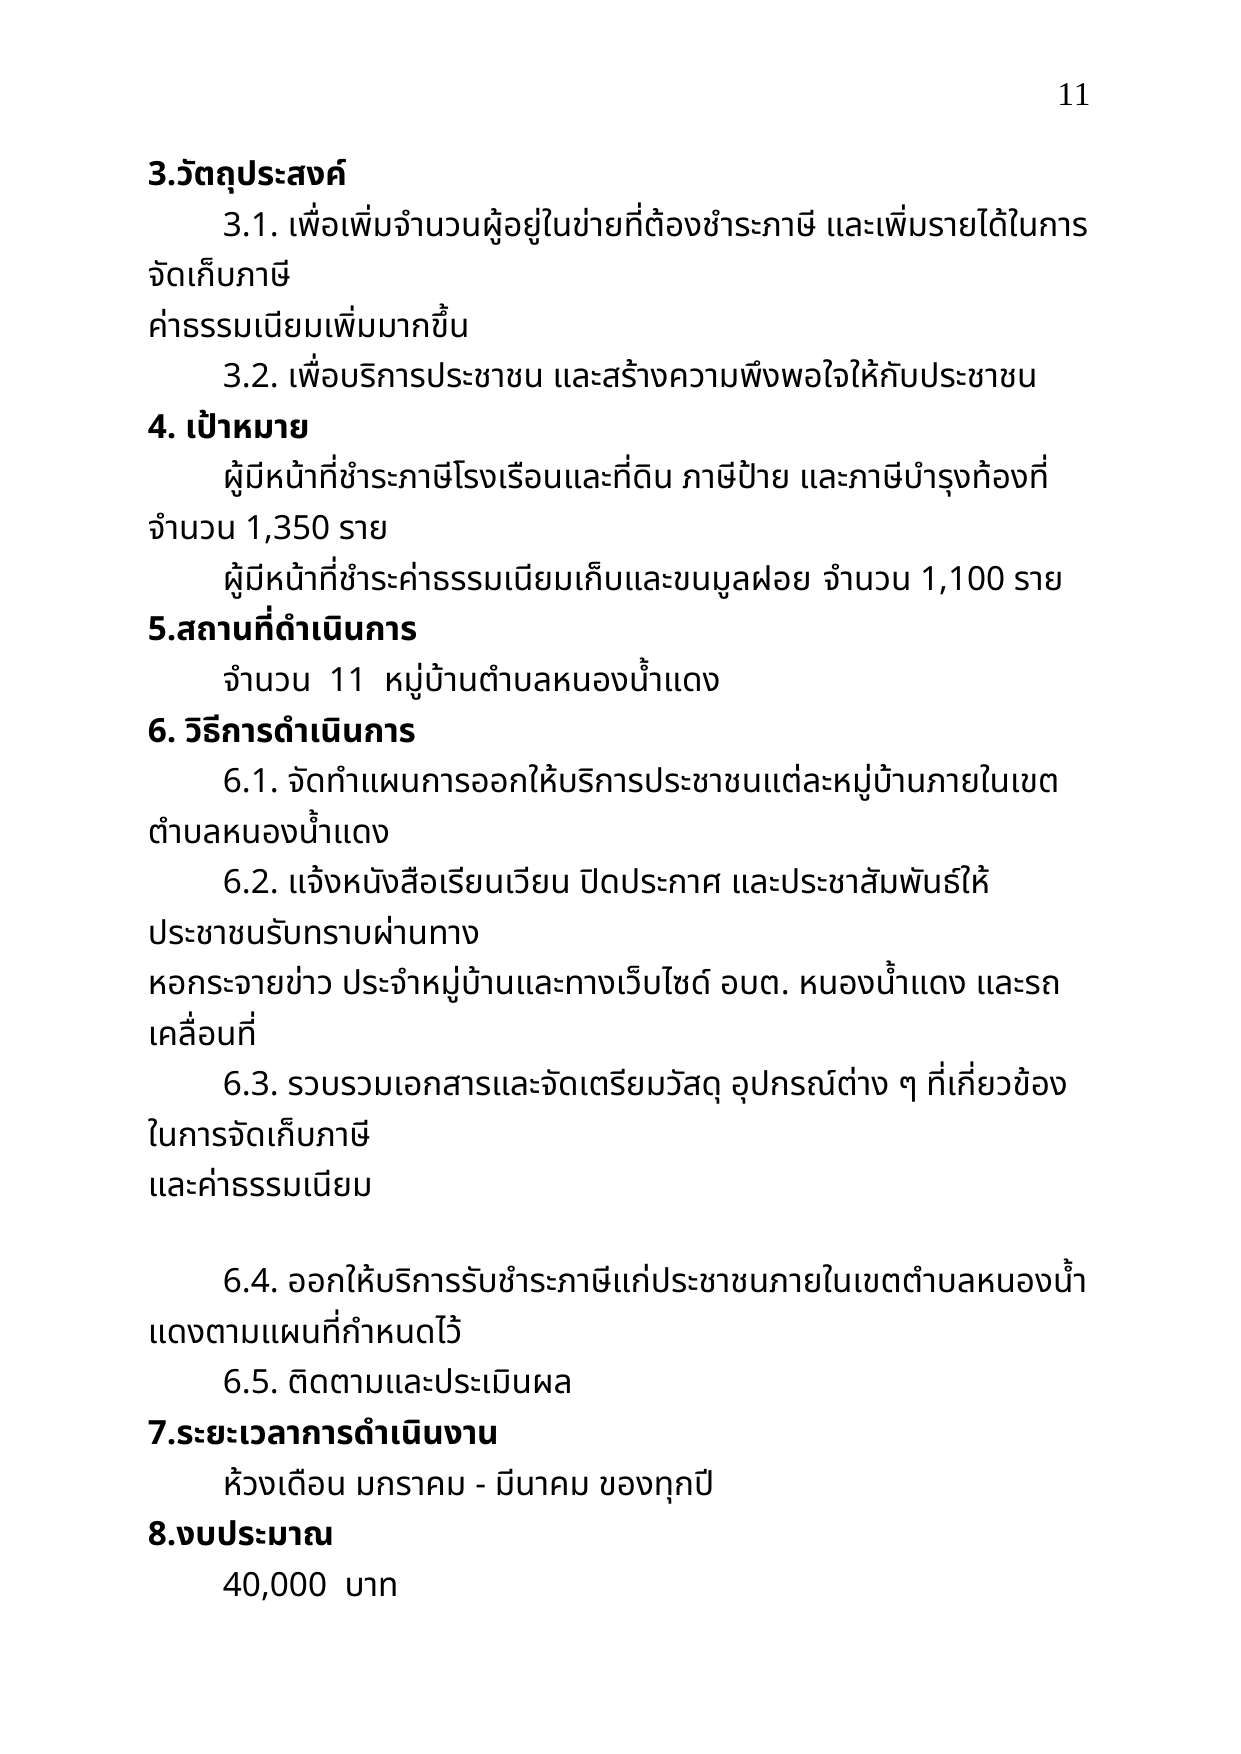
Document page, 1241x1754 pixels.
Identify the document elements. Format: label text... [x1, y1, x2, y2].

text 6.1. จัดทำแผนการออกให้บริการประชาชนแต่ละหมู่บ้านภายในเขตตำบลหนองน้ำแดง [148, 757, 1090, 858]
text 3.1. เพื่อเพิ่มจำนวนผู้อยู่ในข่ายที่ต้องชำระภาษี และเพิ่มรายได้ในการจัดเก็บภาษี [148, 201, 1090, 302]
text 7.ระยะเวลาการดำเนินงาน [148, 1409, 1090, 1459]
text ผู้มีหน้าที่ชำระค่าธรรมเนียมเก็บและขนมูลฝอย จำนวน 1,100 ราย [148, 554, 1090, 605]
text 40,000 บาท [148, 1561, 1090, 1611]
text 6.3. รวบรวมเอกสารและจัดเตรียมวัสดุ อุปกรณ์ต่าง ๆ ที่เกี่ยวข้องในการจัดเก็บภาษี [148, 1060, 1090, 1161]
text 6.5. ติดตามและประเมินผล [148, 1358, 1090, 1409]
text 6. วิธีการดำเนินการ [148, 706, 1090, 757]
text 4. เป้าหมาย [148, 403, 1090, 453]
text 8.งบประมาณ [148, 1510, 1090, 1561]
text ค่าธรรมเนียมเพิ่มมากขึ้น [148, 302, 1090, 352]
text จำนวน 11 หมู่บ้านตำบลหนองน้ำแดง [148, 656, 1090, 706]
text ห้วงเดือน มกราคม - มีนาคม ของทุกปี [148, 1459, 1090, 1510]
text 6.4. ออกให้บริการรับชำระภาษีแก่ประชาชนภายในเขตตำบลหนองน้ำแดงตามแผนที่กำหนดไว้ [148, 1257, 1090, 1358]
text 3.2. เพื่อบริการประชาชน และสร้างความพึงพอใจให้กับประชาชน [148, 352, 1090, 403]
text และค่าธรรมเนียม [148, 1161, 1090, 1212]
text 5.สถานที่ดำเนินการ [148, 605, 1090, 656]
text 3.วัตถุประสงค์ [148, 150, 1090, 201]
text หอกระจายข่าว ประจำหมู่บ้านและทางเว็บไซด์ อบต. หนองน้ำแดง และรถเคลื่อนที่ [148, 959, 1090, 1060]
text 6.2. แจ้งหนังสือเรียนเวียน ปิดประกาศ และประชาสัมพันธ์ให้ประชาชนรับทราบผ่านทาง [148, 858, 1090, 959]
text ผู้มีหน้าที่ชำระภาษีโรงเรือนและที่ดิน ภาษีป้าย และภาษีบำรุงท้องที่จำนวน 1,350 ราย [148, 453, 1090, 554]
